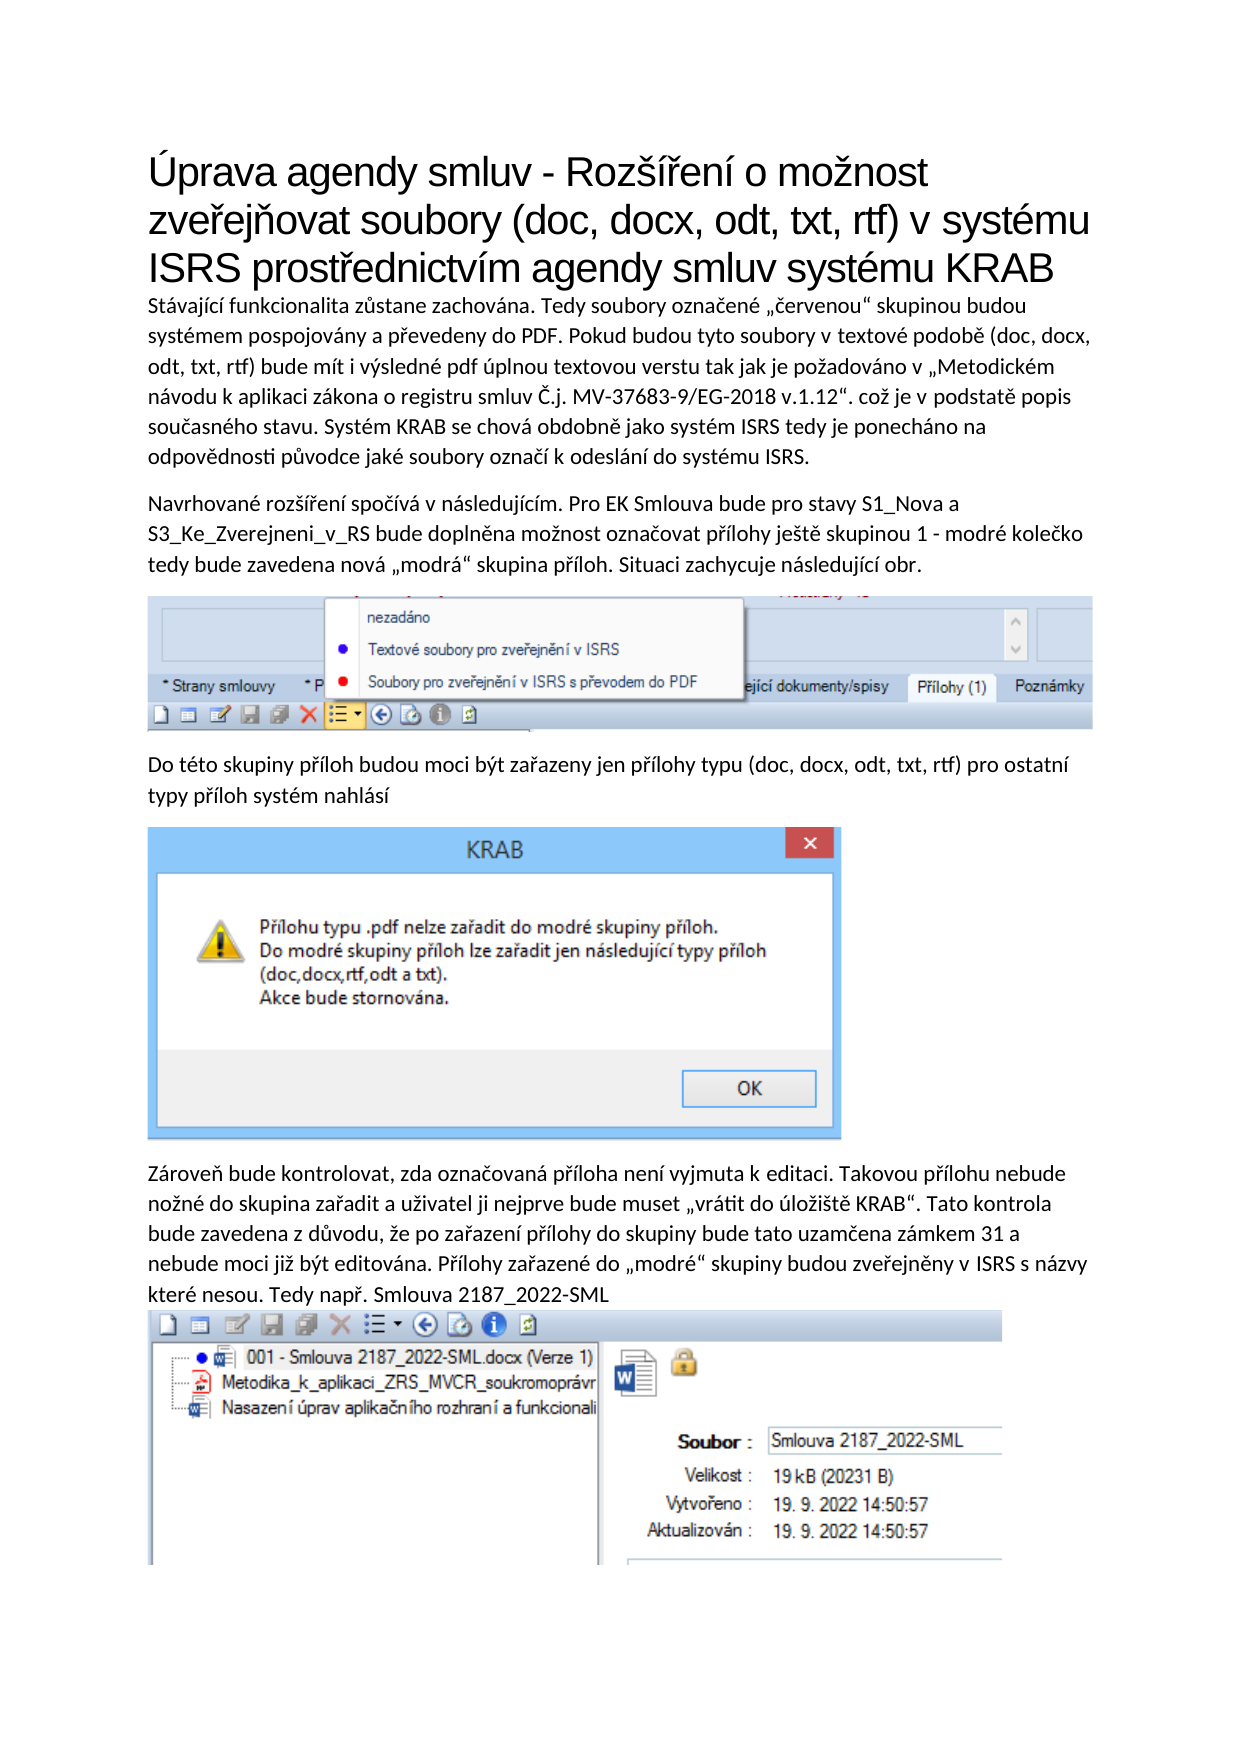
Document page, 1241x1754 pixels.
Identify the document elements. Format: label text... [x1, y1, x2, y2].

text Do této skupiny příloh budou moci být zařazeny jen přílohy typu (doc, docx, odt, txt, rtf) pro ostatní typy příloh systém nahlásí [148, 751, 1093, 809]
text Stávající funkcionalita zůstane zachována. Tedy soubory označené „červenou“ skupinou budou systémem pospojovány a převedeny do PDF. Pokud budou tyto soubory v textové podobě (doc, docx, odt, txt, rtf) bude mít i výsledné pdf úplnou textovou verstu tak jak je požadováno v „Metodickém návodu k aplikaci zákona o registru smluv Č.j. MV-37683-9/EG-2018 v.1.12“. což je v podstatě popis současného stavu. Systém KRAB se chová obdobně jako systém ISRS tedy je ponecháno na odpovědnosti původce jaké soubory označí k odeslání do systému ISRS. [148, 291, 1093, 470]
text Navrhované rozšíření spočívá v následujícím. Pro EK Smlouva bude pro stavy S1_Nova a S3_Ke_Zverejneni_v_RS bude doplněna možnost označovat přílohy ještě skupinou 1 - modré kolečko tedy bude zavedena nová „modrá“ skupina příloh. Situaci zachycuje následující obr. [148, 489, 1093, 578]
title Úprava agendy smluv - Rozšíření o možnost zveřejňovat soubory (doc, docx, odt, txt, rtf) v systému ISRS prostřednictvím agendy smluv systému KRAB [148, 148, 1093, 291]
picture [147, 596, 1093, 732]
picture [147, 1310, 1003, 1565]
picture [147, 827, 842, 1141]
